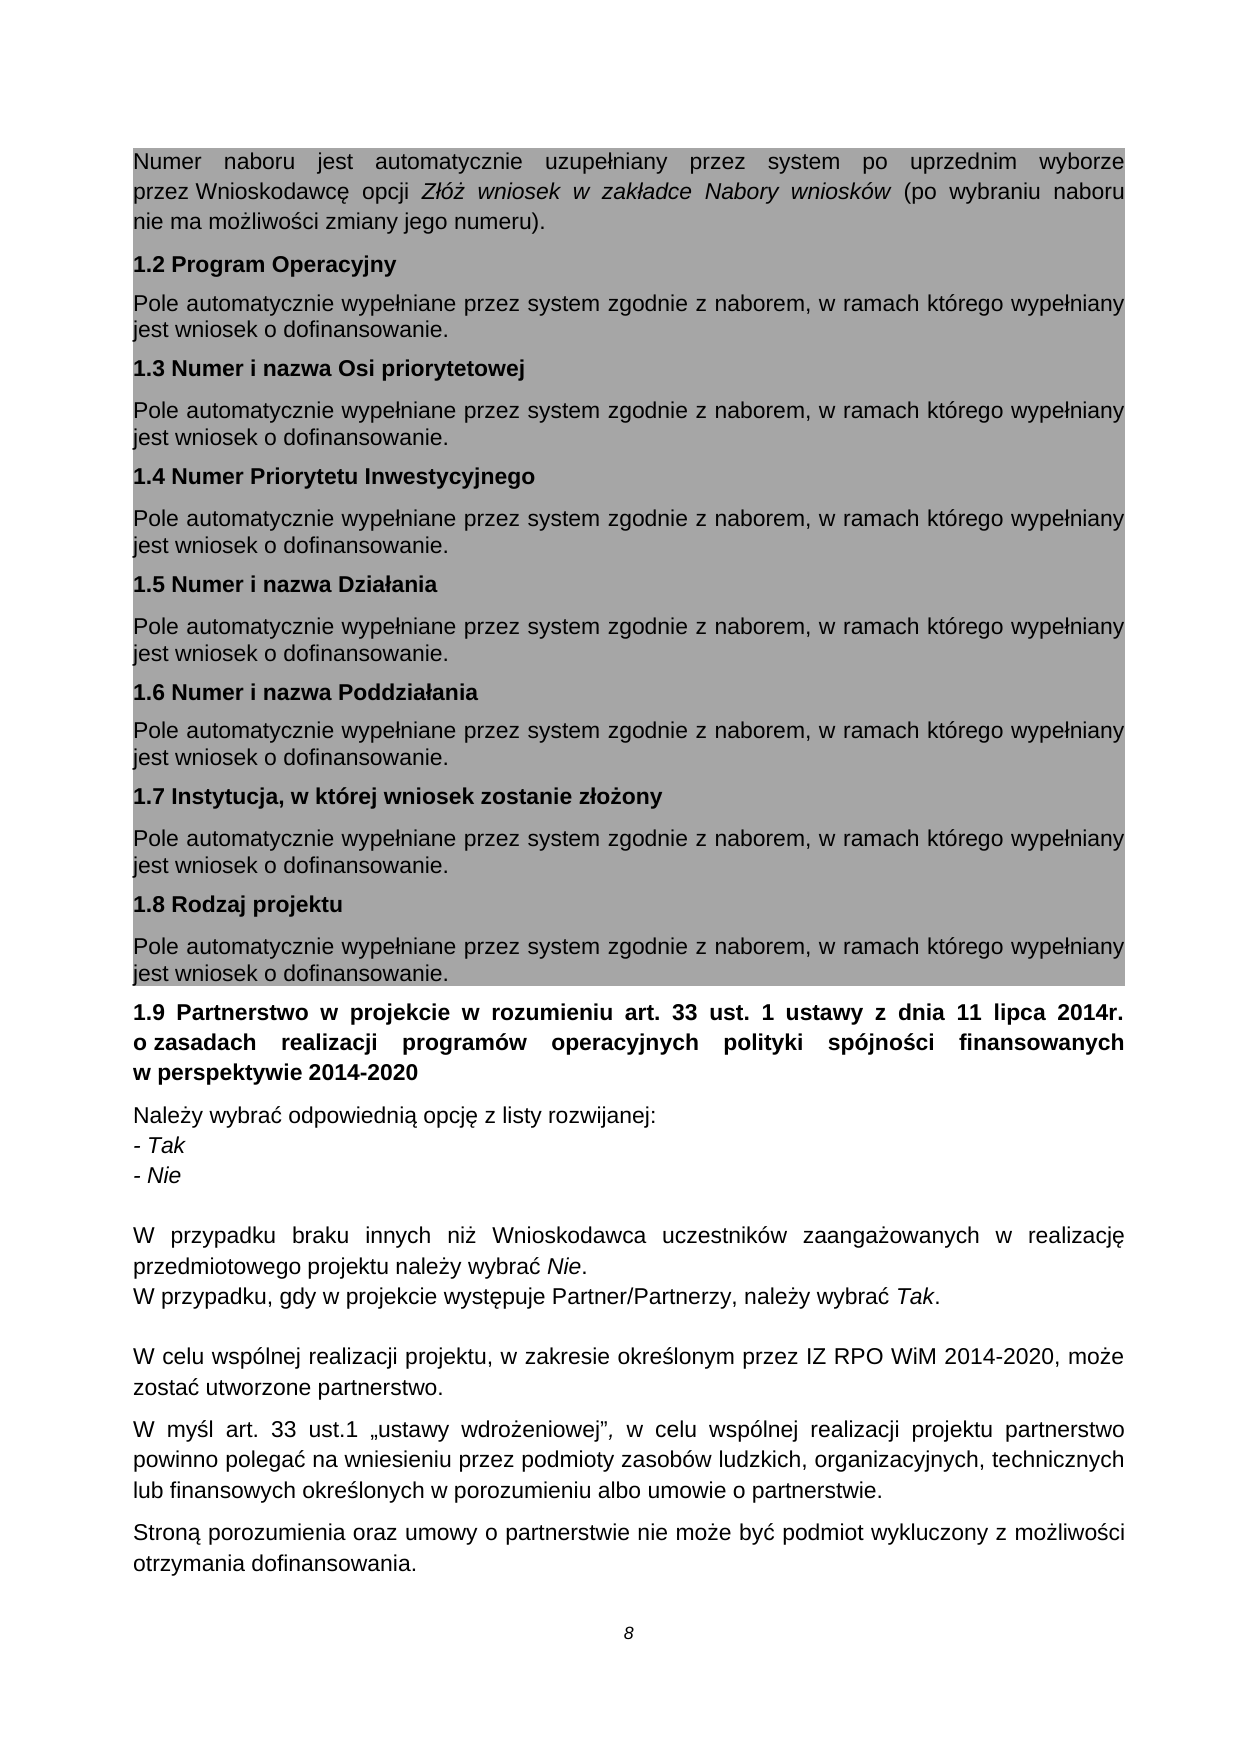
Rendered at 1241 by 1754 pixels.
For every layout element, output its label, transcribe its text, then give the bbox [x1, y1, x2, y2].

text 1.6 Numer i nazwa Poddziałania [133, 678, 1125, 705]
text W przypadku braku innych niż Wnioskodawca uczestników zaangażowanych w realizację przedmiotowego projektu należy wybrać Nie. [133, 1222, 1125, 1279]
text Należy wybrać odpowiednią opcję z listy rozwijanej: [133, 1102, 1125, 1128]
text Pole automatycznie wypełniane przez system zgodnie z naborem, w ramach którego wypełniany jest wniosek o dofinansowanie. [133, 505, 1125, 558]
text 1.2 Program Operacyjny [133, 251, 1125, 277]
text 1.5 Numer i nazwa Działania [133, 571, 1125, 597]
text - Nie [133, 1162, 1125, 1188]
text W przypadku, gdy w projekcie występuje Partner/Partnerzy, należy wybrać Tak. [133, 1283, 1125, 1309]
text 1.9 Partnerstwo w projekcie w rozumieniu art. 33 ust. 1 ustawy z dnia 11 lipca 2014r. o zasadach realizacji programów operacyjnych polityki spójności finansowanych w perspektywie 2014-2020 [133, 998, 1125, 1085]
text Numer naboru jest automatycznie uzupełniany przez system po uprzednim wyborze przez Wnioskodawcę opcji Złóż wniosek w zakładce Nabory wniosków (po wybraniu naboru nie ma możliwości zmiany jego numeru). [133, 148, 1125, 234]
text W celu wspólnej realizacji projektu, w zakresie określonym przez IZ RPO WiM 2014-2020, może zostać utworzone partnerstwo. [133, 1343, 1125, 1400]
text 1.8 Rodzaj projektu [133, 891, 1125, 917]
text Pole automatycznie wypełniane przez system zgodnie z naborem, w ramach którego wypełniany jest wniosek o dofinansowanie. [133, 613, 1125, 666]
text Pole automatycznie wypełniane przez system zgodnie z naborem, w ramach którego wypełniany jest wniosek o dofinansowanie. [133, 933, 1125, 986]
text Pole automatycznie wypełniane przez system zgodnie z naborem, w ramach którego wypełniany jest wniosek o dofinansowanie. [133, 397, 1125, 450]
text 1.7 Instytucja, w której wniosek zostanie złożony [133, 783, 1125, 809]
text 1.3 Numer i nazwa Osi priorytetowej [133, 355, 1125, 381]
text Pole automatycznie wypełniane przez system zgodnie z naborem, w ramach którego wypełniany jest wniosek o dofinansowanie. [133, 825, 1125, 878]
text Pole automatycznie wypełniane przez system zgodnie z naborem, w ramach którego wypełniany jest wniosek o dofinansowanie. [133, 289, 1125, 342]
text - Tak [133, 1132, 1125, 1158]
text 1.4 Numer Priorytetu Inwestycyjnego [133, 463, 1125, 489]
text Stroną porozumienia oraz umowy o partnerstwie nie może być podmiot wykluczony z możliwości otrzymania dofinansowania. [133, 1519, 1125, 1576]
text W myśl art. 33 ust.1 „ustawy wdrożeniowej”, w celu wspólnej realizacji projektu partnerstwo powinno polegać na wniesieniu przez podmioty zasobów ludzkich, organizacyjnych, technicznych lub finansowych określonych w porozumieniu albo umowie o partnerstwie. [133, 1416, 1125, 1503]
text Pole automatycznie wypełniane przez system zgodnie z naborem, w ramach którego wypełniany jest wniosek o dofinansowanie. [133, 717, 1125, 770]
